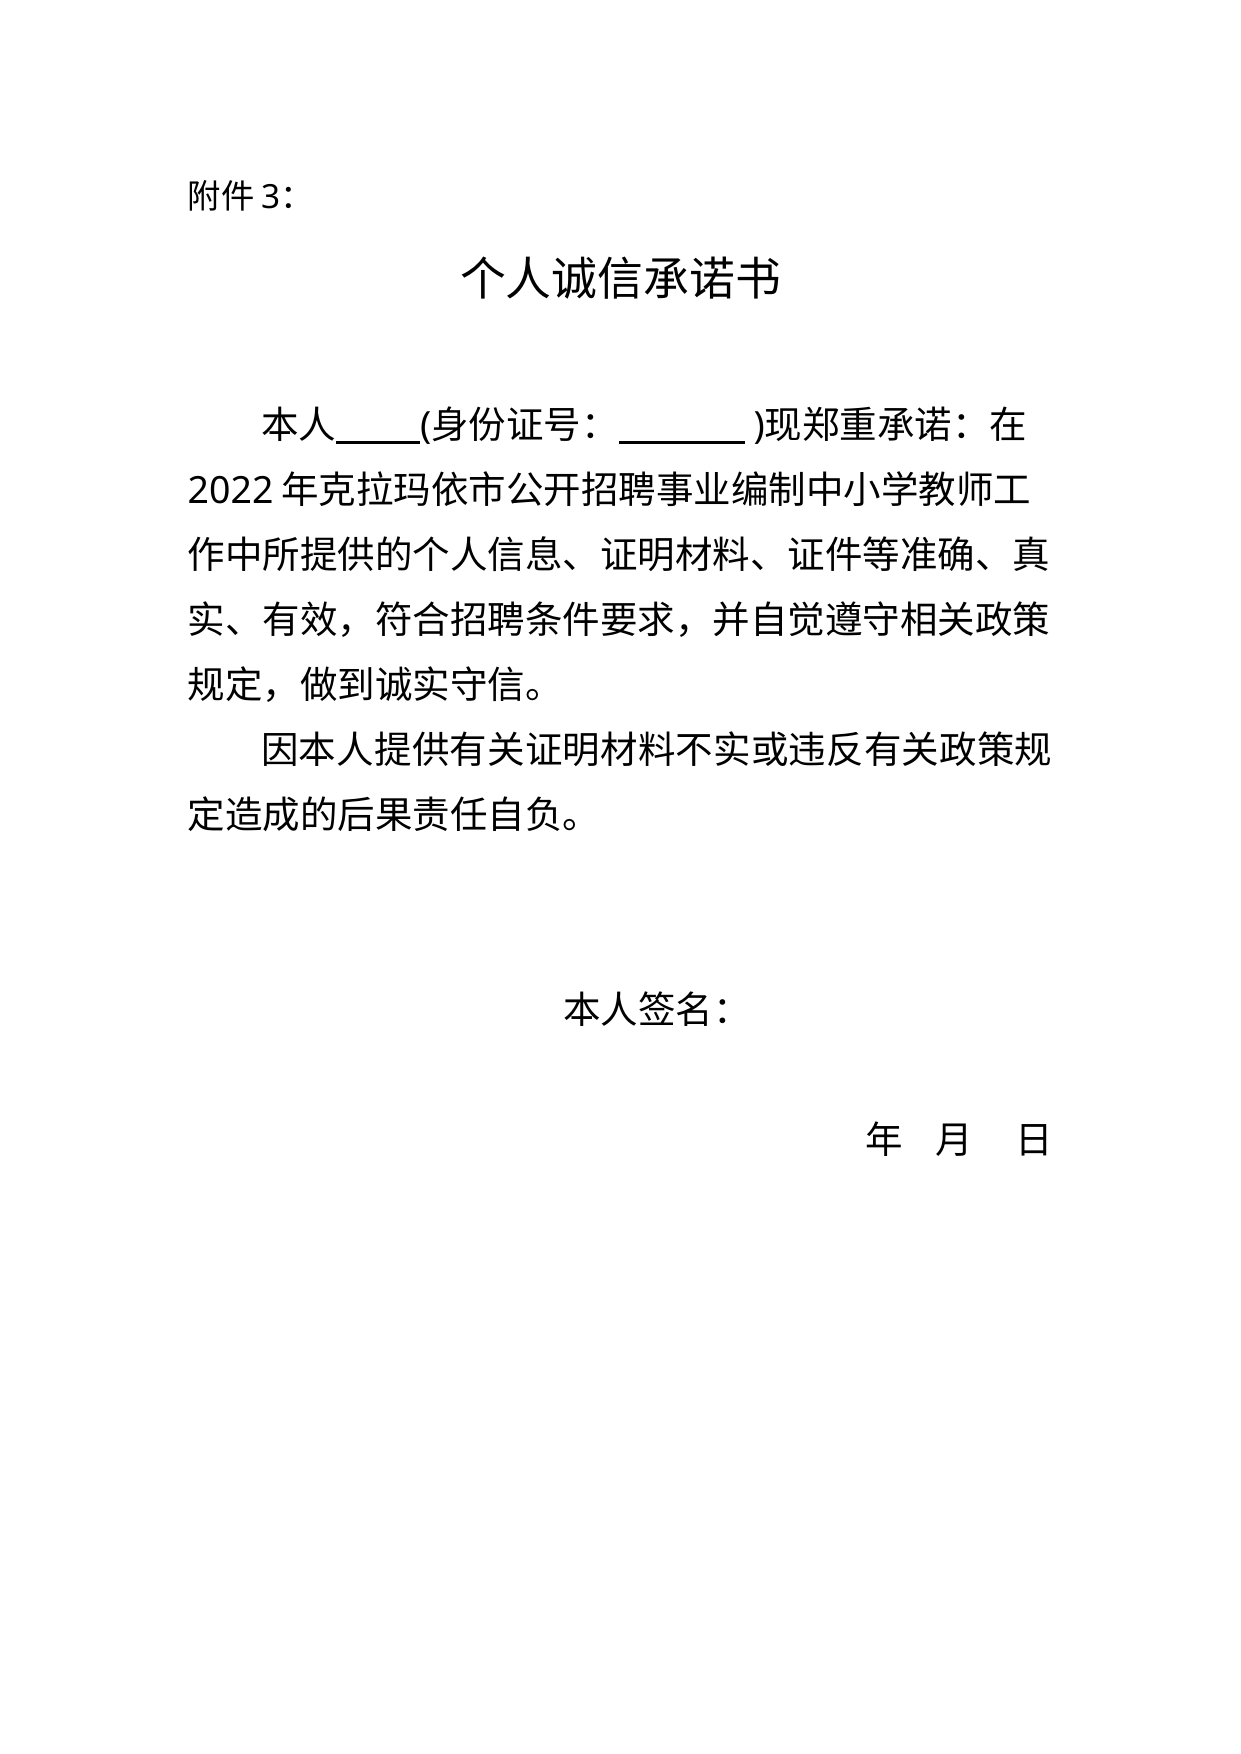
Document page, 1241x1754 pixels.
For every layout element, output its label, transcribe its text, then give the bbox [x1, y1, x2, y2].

text 本人签名： [187, 974, 1053, 1039]
text 附件3： [187, 162, 1053, 227]
text 因本人提供有关证明材料不实或违反有关政策规定造成的后果责任自负。 [187, 714, 1053, 844]
text 个人诚信承诺书 [187, 227, 1053, 324]
text 年 月 日 [187, 1104, 1053, 1169]
text 本人 (身份证号： )现郑重承诺：在2022年克拉玛依市公开招聘事业编制中小学教师工作中所提供的个人信息、证明材料、证件等准确、真实、有效，符合招聘条件要求，并自觉遵守相关政策规定，做到诚实守信。 [187, 389, 1053, 714]
